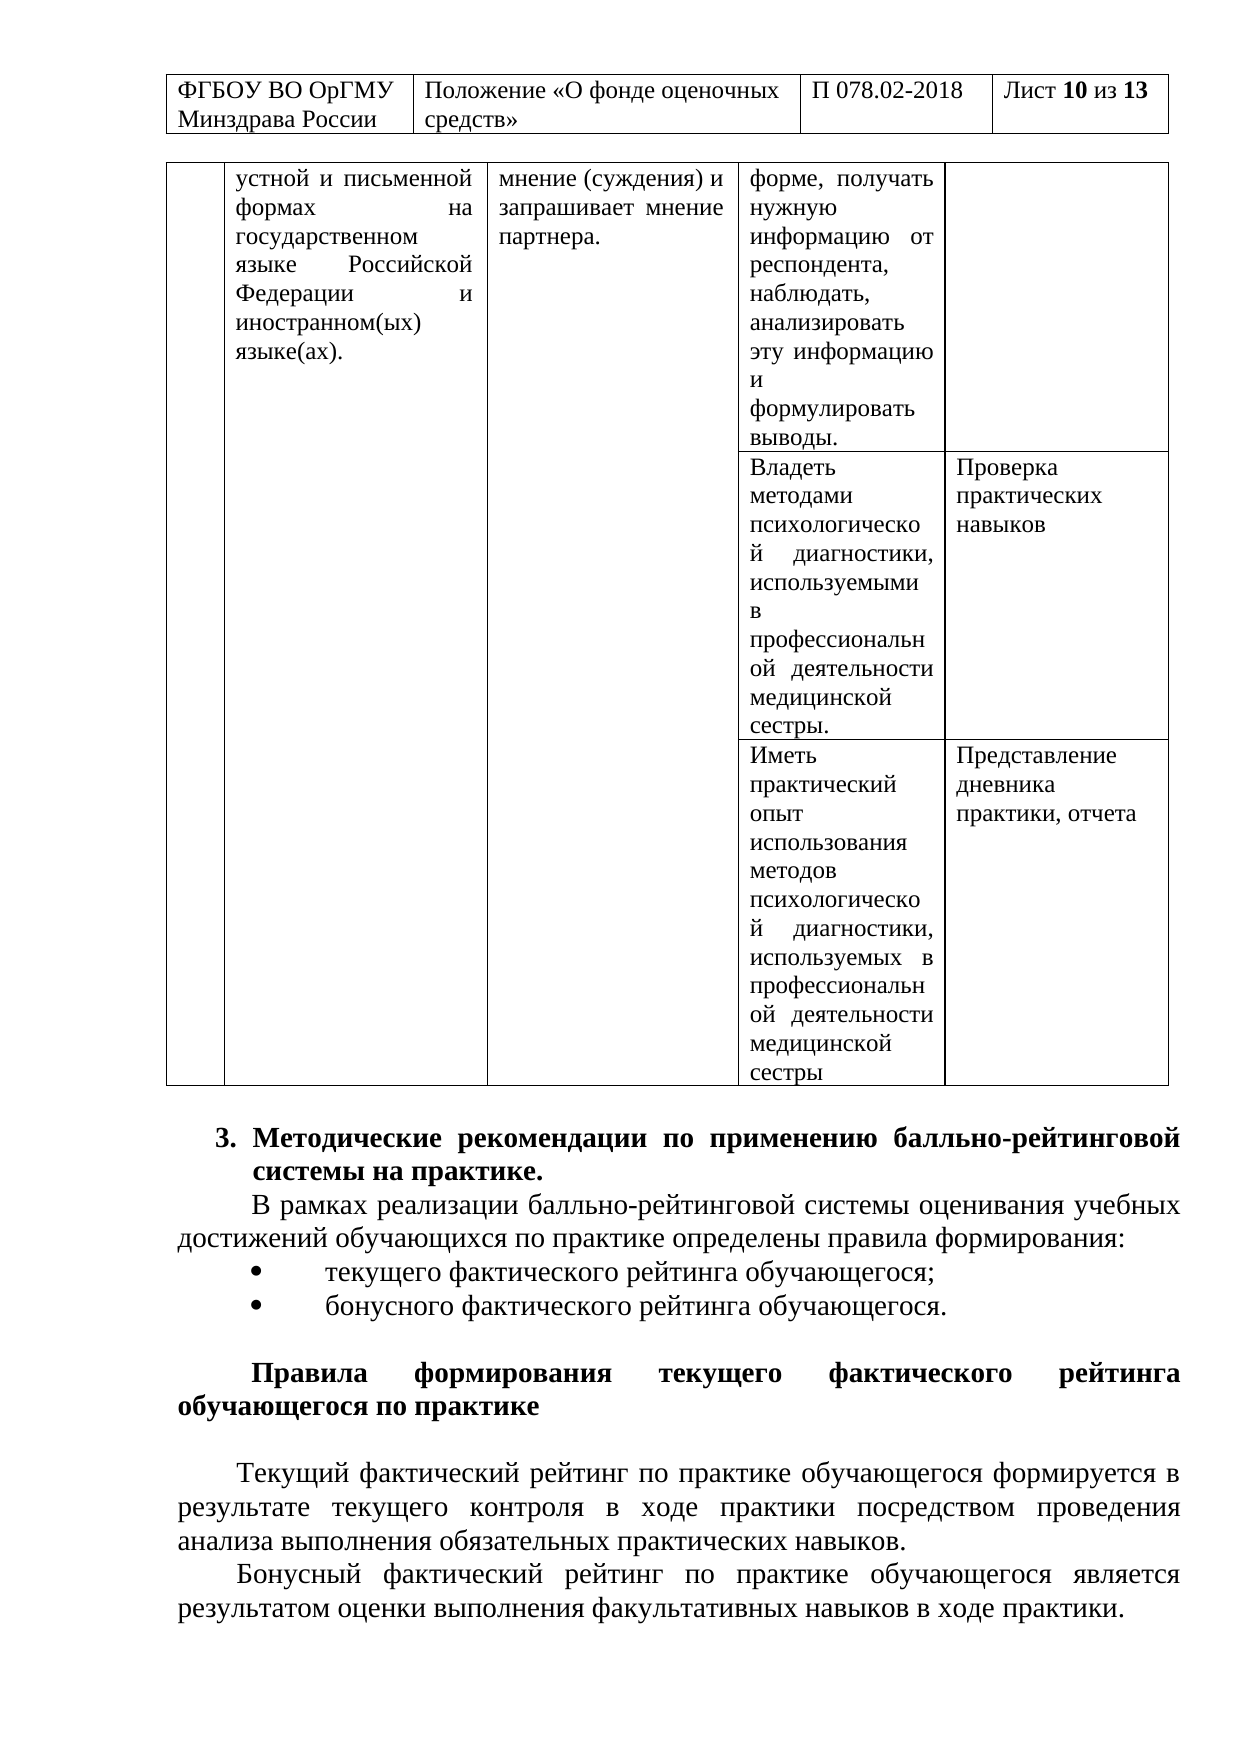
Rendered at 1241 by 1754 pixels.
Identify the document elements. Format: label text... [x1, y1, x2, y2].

table_cell Иметь практический опыт использования методов психологической диагностики, используемых в профессиональной деятельности медицинской сестры [739, 740, 944, 1085]
table_cell Представление дневника практики, отчета [946, 740, 1168, 1085]
list Методические рекомендации по применению балльно-рейтинговой системы на практике. [215, 1120, 1181, 1187]
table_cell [488, 163, 738, 1085]
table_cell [739, 163, 944, 451]
list текущего фактического рейтинга обучающегося; [177, 1254, 1181, 1288]
text Правила формирования текущего фактического рейтинга обучающегося по практике [177, 1355, 1181, 1422]
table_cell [225, 163, 487, 1085]
table_cell 2 [167, 163, 224, 1085]
text В рамках реализации балльно-рейтинговой системы оценивания учебных достижений обучающихся по практике определены правила формирования: [177, 1187, 1181, 1254]
list бонусного фактического рейтинга обучающегося. [177, 1288, 1181, 1321]
table_cell Владеть методами психологической диагностики, используемыми в профессиональной деятельности медицинской сестры. [739, 452, 944, 739]
text Текущий фактический рейтинг по практике обучающегося формируется в результате текущего контроля в ходе практики посредством проведения анализа выполнения обязательных практических навыков. [177, 1456, 1181, 1556]
table_cell Проверка практических навыков [946, 452, 1168, 739]
text Бонусный фактический рейтинг по практике обучающегося является результатом оценки выполнения факультативных навыков в ходе практики. [177, 1556, 1181, 1623]
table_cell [946, 163, 1168, 451]
